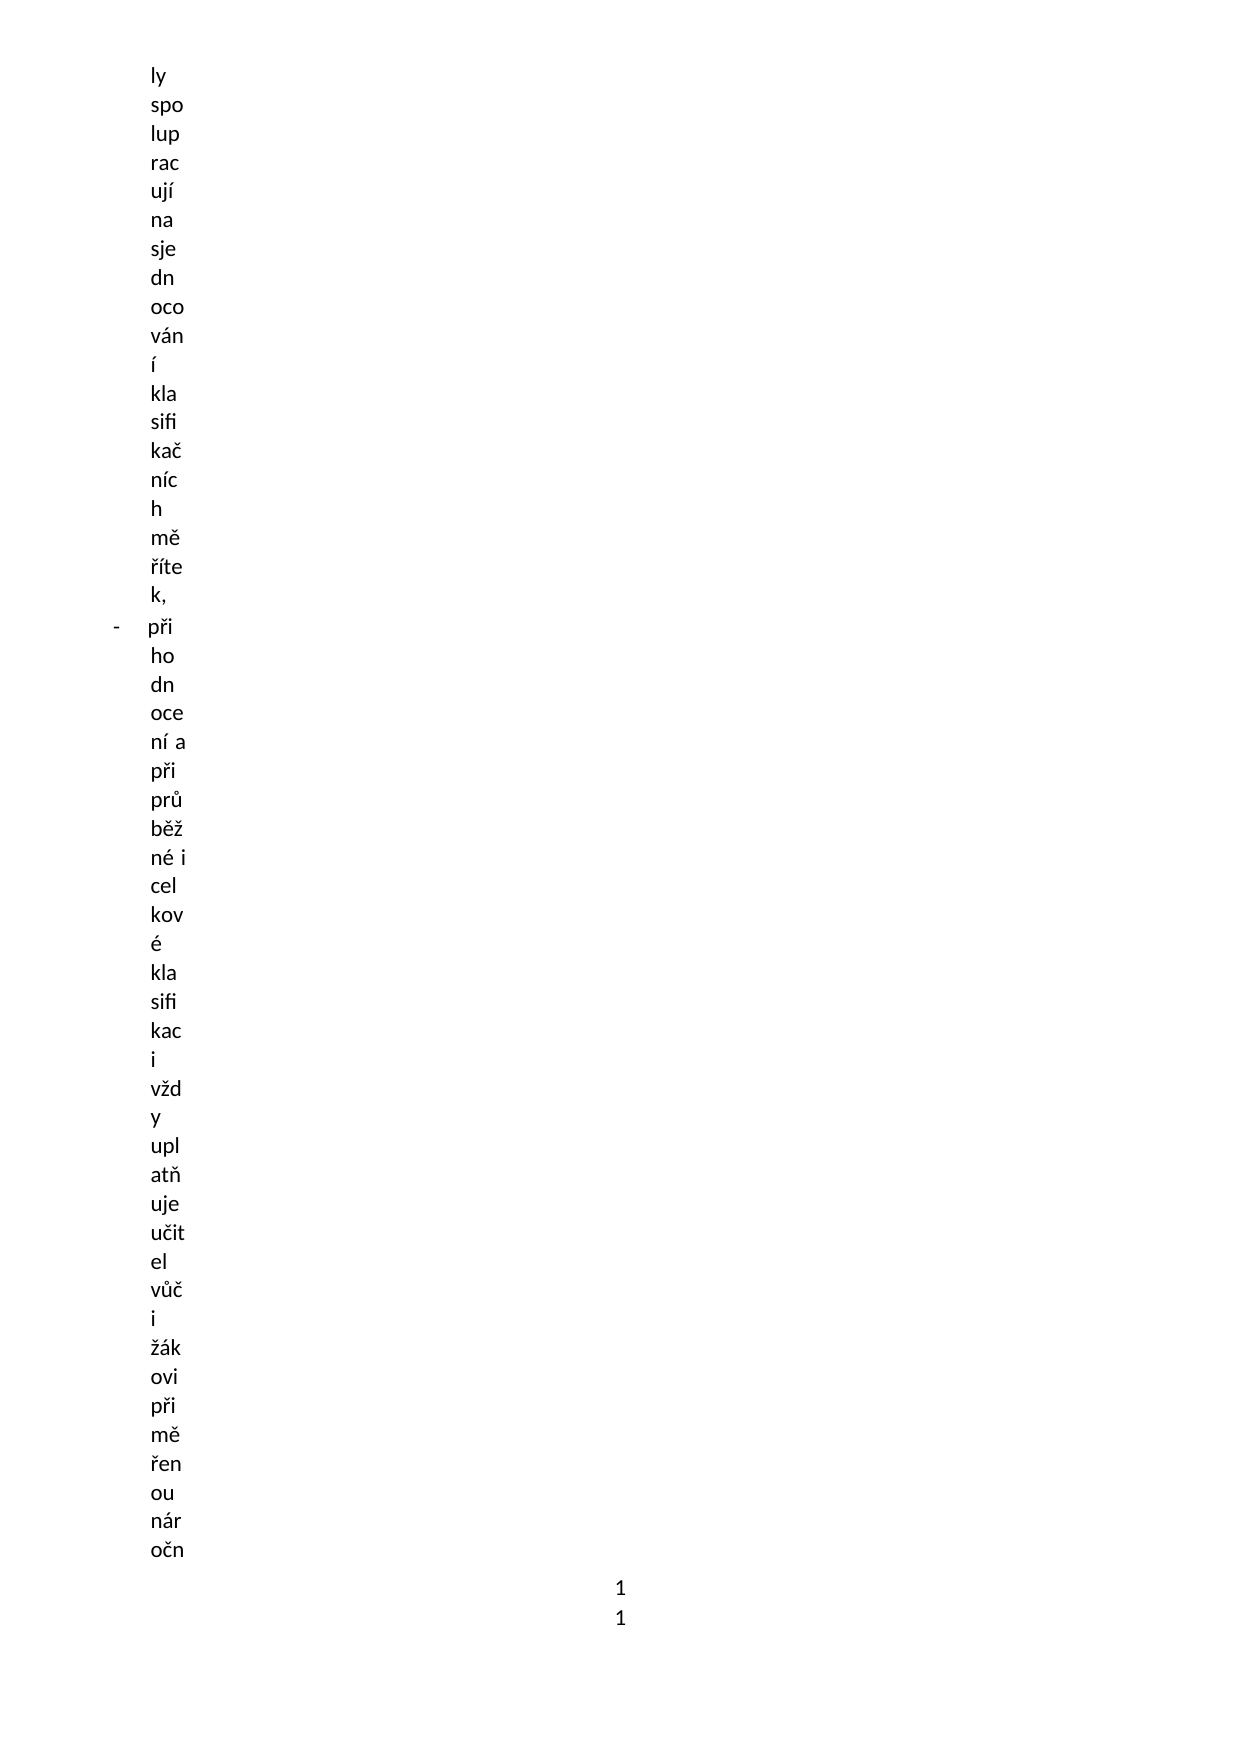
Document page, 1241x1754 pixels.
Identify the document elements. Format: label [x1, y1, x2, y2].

list [150, 61, 186, 609]
list [150, 612, 186, 1563]
